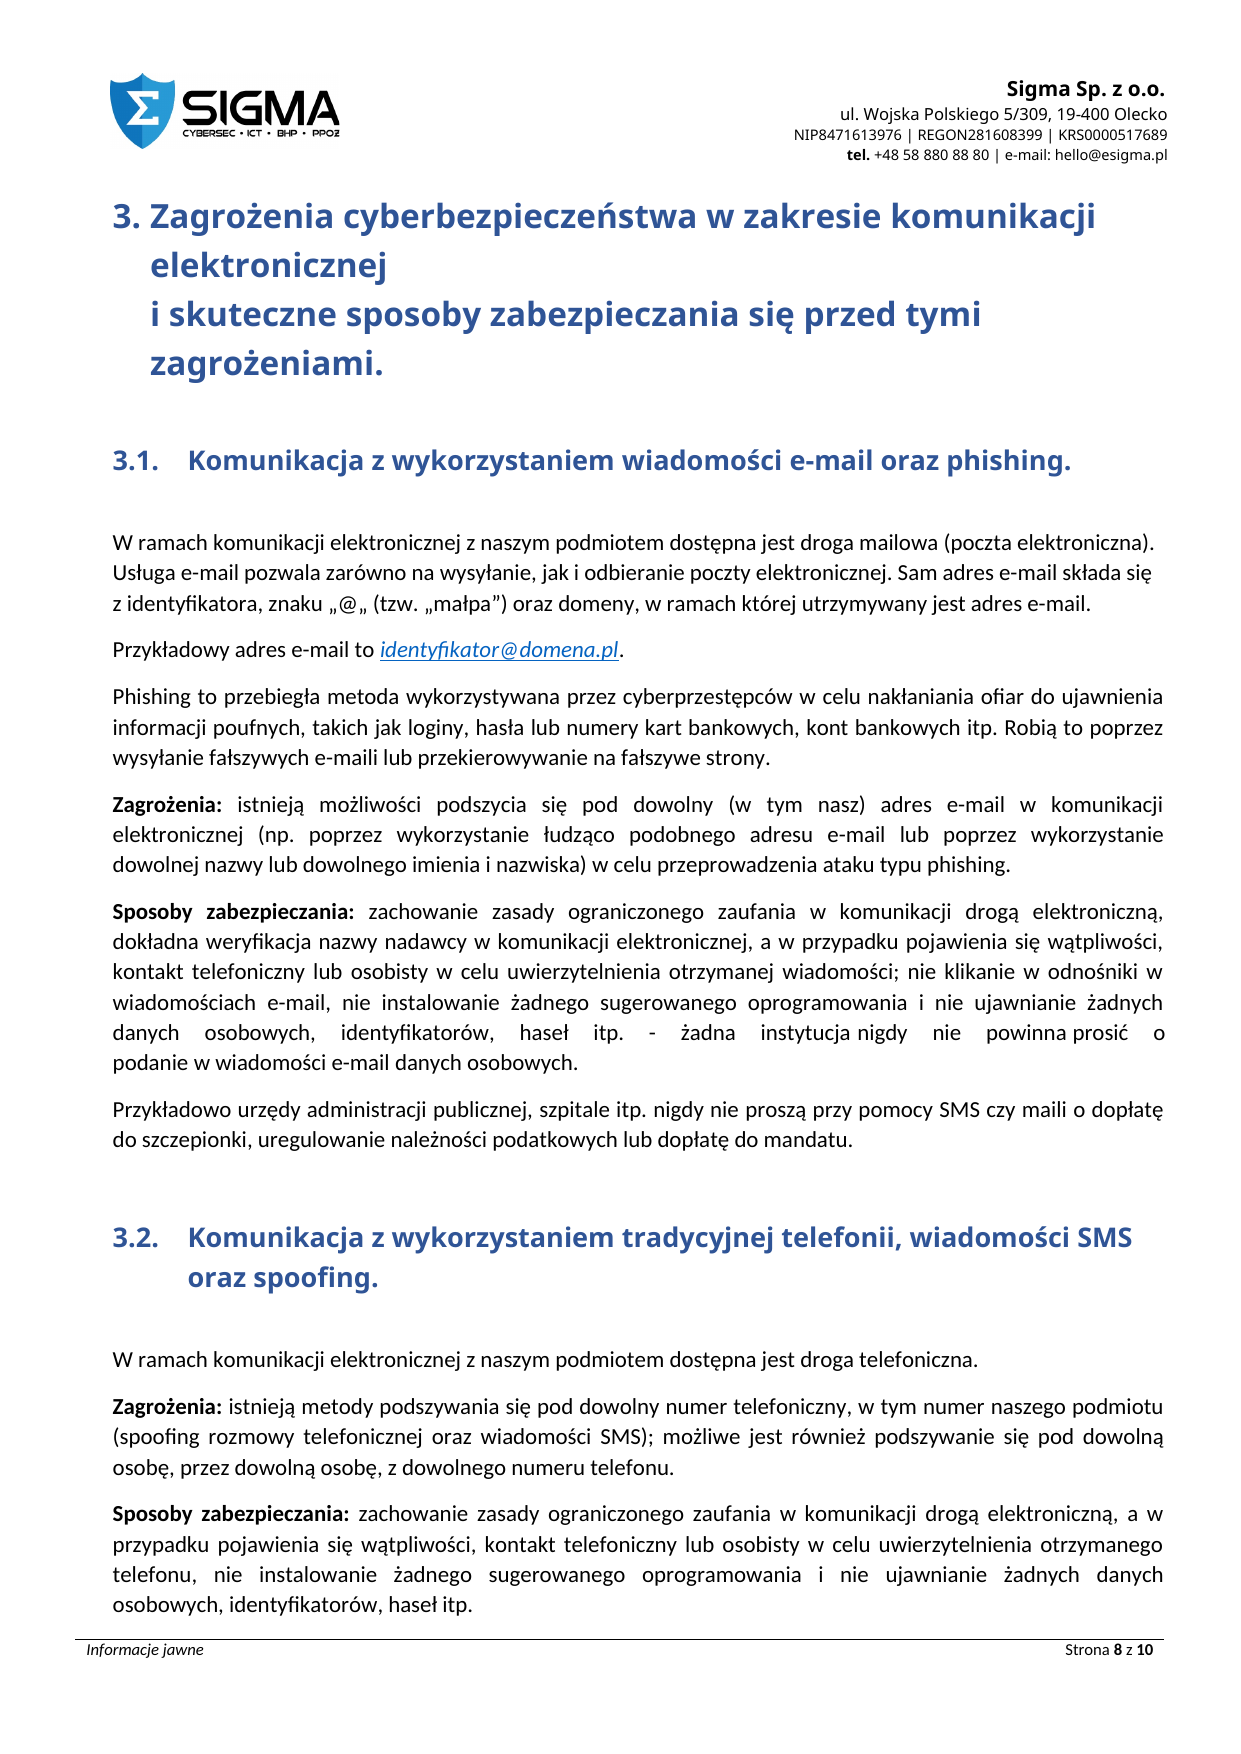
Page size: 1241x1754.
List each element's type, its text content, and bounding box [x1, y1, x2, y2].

subtitle Komunikacja z wykorzystaniem tradycyjnej telefonii, wiadomości SMS oraz spoofing. [112, 1219, 1165, 1296]
text Sposoby zabezpieczania: zachowanie zasady ograniczonego zaufania w komunikacji drogą elektroniczną, dokładna weryfikacja nazwy nadawcy w komunikacji elektronicznej, a w przypadku pojawienia się wątpliwości, kontakt telefoniczny lub osobisty w celu uwierzytelnienia otrzymanej wiadomości; nie klikanie w odnośniki w wiadomościach e-mail, nie instalowanie żadnego sugerowanego oprogramowania i nie ujawnianie żadnych danych osobowych, identyfikatorów, haseł itp. - żadna instytucja nigdy nie powinna prosić o podanie w wiadomości e-mail danych osobowych. [112, 897, 1165, 1076]
text Zagrożenia: istnieją metody podszywania się pod dowolny numer telefoniczny, w tym numer naszego podmiotu (spoofing rozmowy telefonicznej oraz wiadomości SMS); możliwe jest również podszywanie się pod dowolną osobę, przez dowolną osobę, z dowolnego numeru telefonu. [112, 1392, 1165, 1481]
text Przykładowy adres e-mail to identyfikator@domena.pl. [112, 636, 1165, 664]
subtitle Zagrożenia cyberbezpieczeństwa w zakresie komunikacji elektronicznej i skuteczne sposoby zabezpieczania się przed tymi zagrożeniami. [112, 193, 1165, 434]
picture [110, 73, 340, 149]
text W ramach komunikacji elektronicznej z naszym podmiotem dostępna jest droga telefoniczna. [112, 1345, 1165, 1373]
subtitle Komunikacja z wykorzystaniem wiadomości e-mail oraz phishing. [112, 442, 1165, 478]
text Sposoby zabezpieczania: zachowanie zasady ograniczonego zaufania w komunikacji drogą elektroniczną, a w przypadku pojawienia się wątpliwości, kontakt telefoniczny lub osobisty w celu uwierzytelnienia otrzymanego telefonu, nie instalowanie żadnego sugerowanego oprogramowania i nie ujawnianie żadnych danych osobowych, identyfikatorów, haseł itp. [112, 1499, 1165, 1618]
text W ramach komunikacji elektronicznej z naszym podmiotem dostępna jest droga mailowa (poczta elektroniczna). Usługa e-mail pozwala zarówno na wysyłanie, jak i odbieranie poczty elektronicznej. Sam adres e-mail składa się z identyfikatora, znaku „@„ (tzw. „małpa”) oraz domeny, w ramach której utrzymywany jest adres e-mail. [112, 528, 1165, 617]
text Phishing to przebiegła metoda wykorzystywana przez cyberprzestępców w celu nakłaniania ofiar do ujawnienia informacji poufnych, takich jak loginy, hasła lub numery kart bankowych, kont bankowych itp. Robią to poprzez wysyłanie fałszywych e-maili lub przekierowywanie na fałszywe strony. [112, 682, 1165, 771]
text Przykładowo urzędy administracji publicznej, szpitale itp. nigdy nie proszą przy pomocy SMS czy maili o dopłatę do szczepionki, uregulowanie należności podatkowych lub dopłatę do mandatu. [112, 1095, 1165, 1153]
text Zagrożenia: istnieją możliwości podszycia się pod dowolny (w tym nasz) adres e-mail w komunikacji elektronicznej (np. poprzez wykorzystanie łudząco podobnego adresu e-mail lub poprzez wykorzystanie dowolnej nazwy lub dowolnego imienia i nazwiska) w celu przeprowadzenia ataku typu phishing. [112, 790, 1165, 878]
